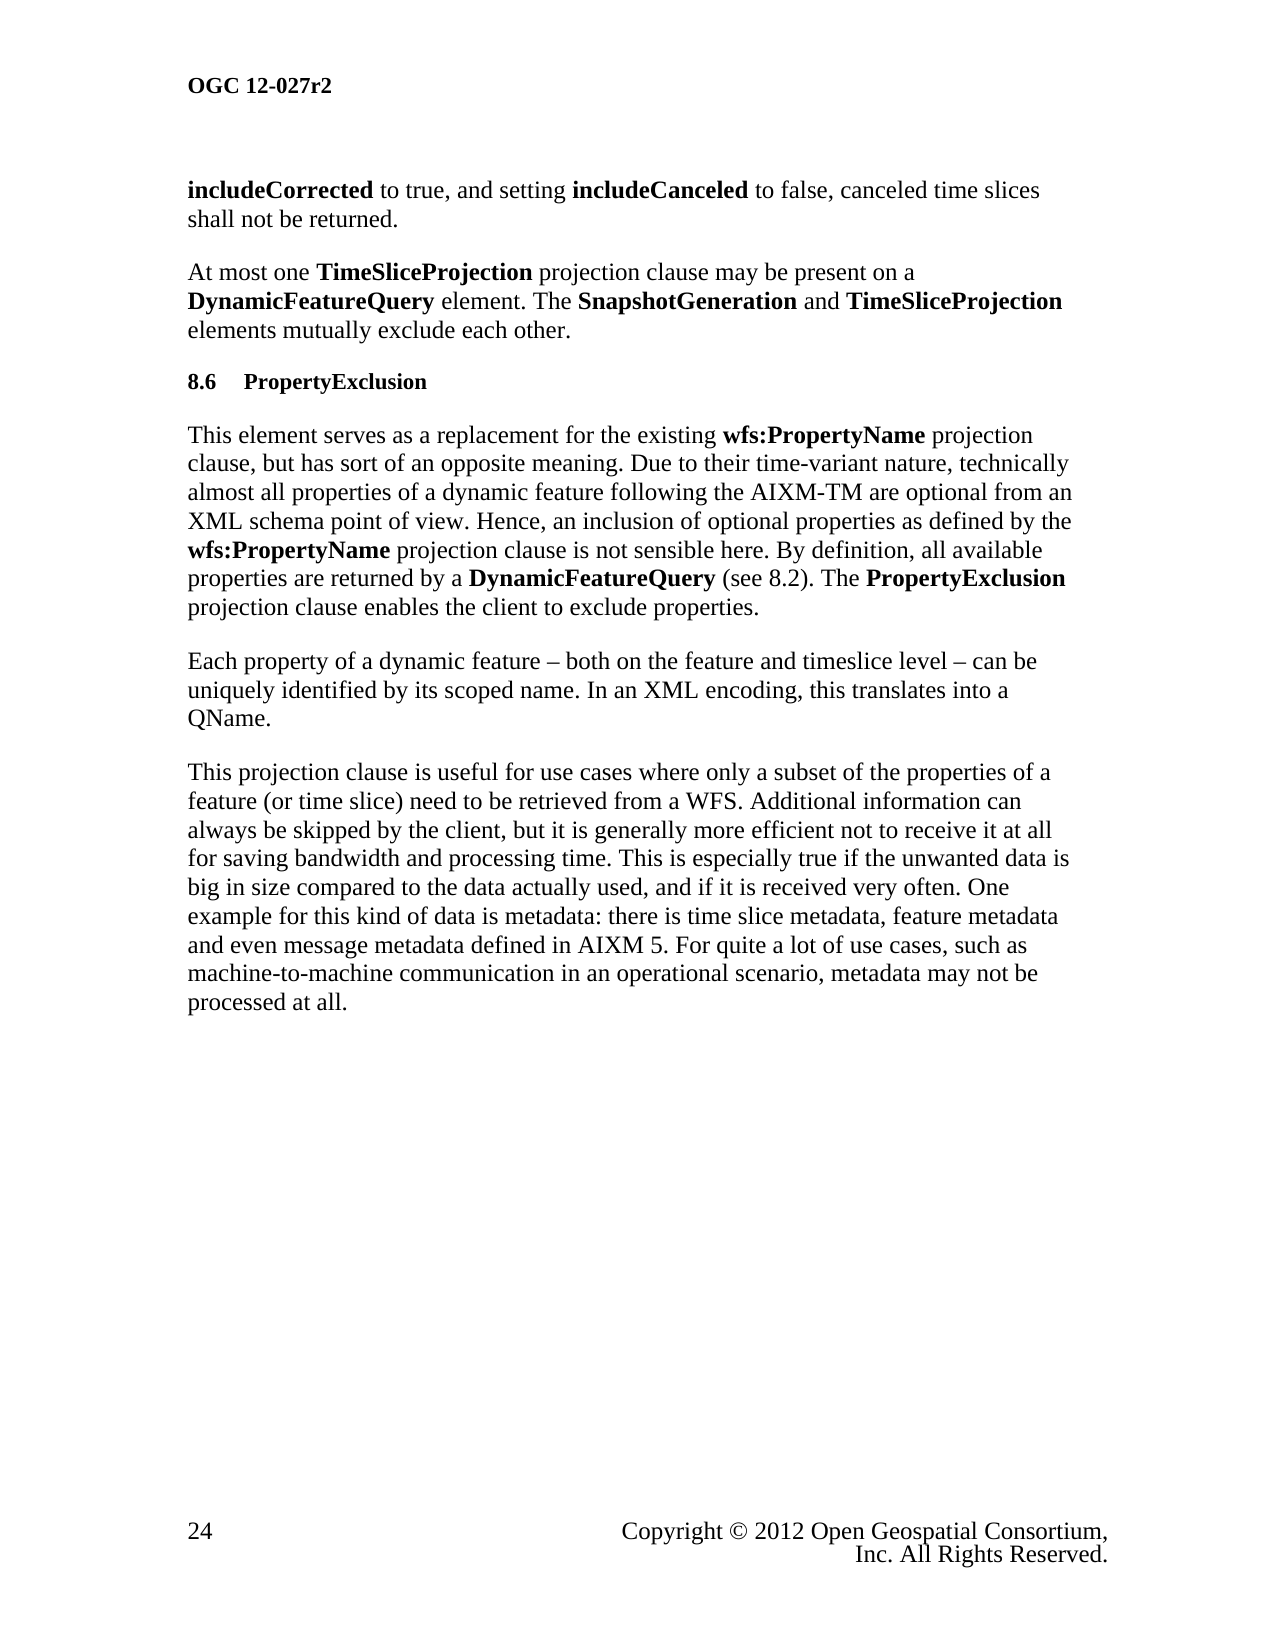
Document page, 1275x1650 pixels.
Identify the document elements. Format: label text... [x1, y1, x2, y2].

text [187, 175, 1087, 232]
text Each property of a dynamic feature – both on the feature and timeslice level – can be uniquely identified by its scoped name. In an XML encoding, this translates into a QName. [187, 646, 1087, 732]
subtitle PropertyExclusion [187, 369, 1087, 395]
text This element serves as a replacement for the existing wfs:PropertyName projection clause, but has sort of an opposite meaning. Due to their time-variant nature, technically almost all properties of a dynamic feature following the AIXM-TM are optional from an XML schema point of view. Hence, an inclusion of optional properties as defined by the wfs:PropertyName projection clause is not sensible here. By definition, all available properties are returned by a DynamicFeatureQuery (see 8.2). The PropertyExclusion projection clause enables the client to exclude properties. [187, 420, 1087, 621]
text At most one TimeSliceProjection projection clause may be present on a DynamicFeatureQuery element. The SnapshotGeneration and TimeSliceProjection elements mutually exclude each other. [187, 257, 1087, 344]
text This projection clause is useful for use cases where only a subset of the properties of a feature (or time slice) need to be retrieved from a WFS. Additional information can always be skipped by the client, but it is generally more efficient not to receive it at all for saving bandwidth and processing time. This is especially true if the unwanted data is big in size compared to the data actually used, and if it is received very often. One example for this kind of data is metadata: there is time slice metadata, feature metadata and even message metadata defined in AIXM 5. For quite a lot of use cases, such as machine-to-machine communication in an operational scenario, metadata may not be processed at all. [187, 757, 1087, 1016]
